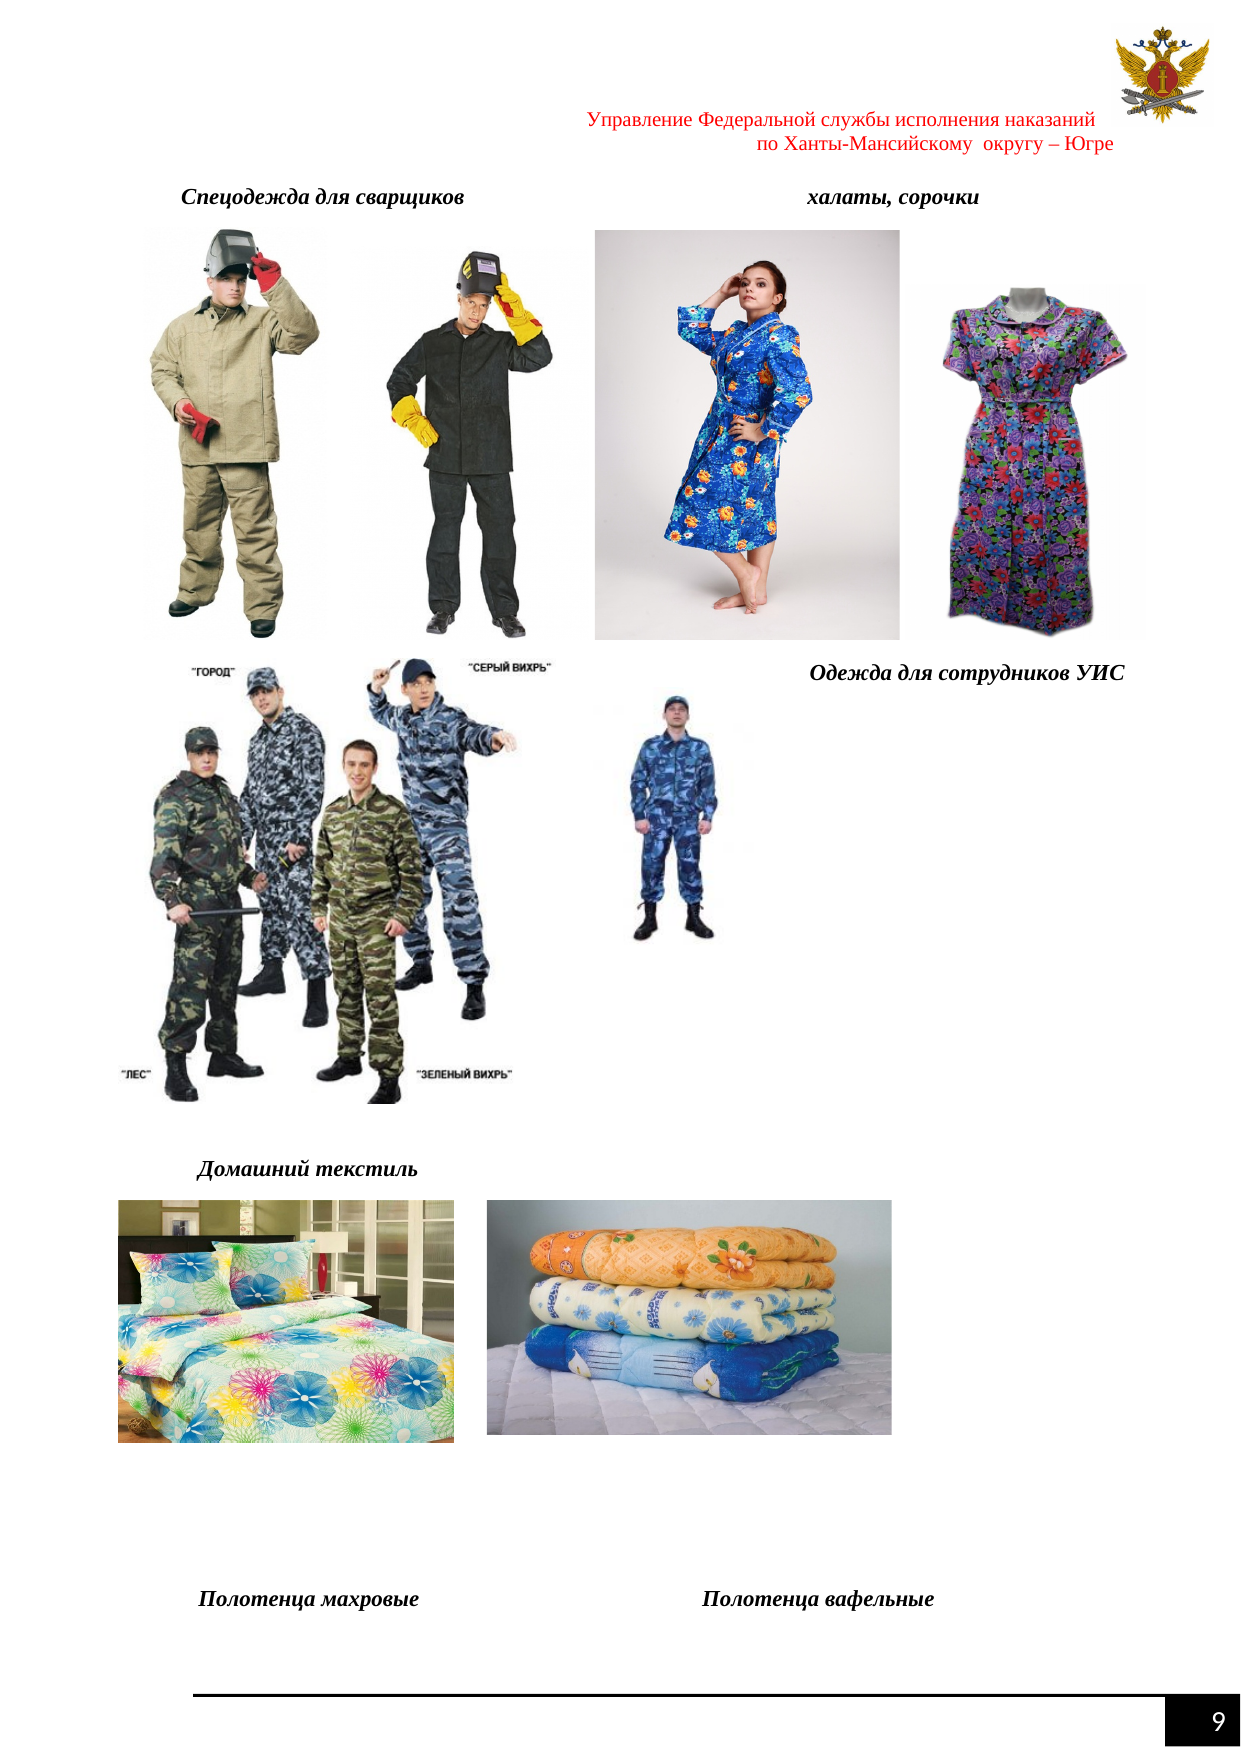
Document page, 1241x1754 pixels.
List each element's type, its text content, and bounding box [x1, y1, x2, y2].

picture [1111, 23, 1214, 127]
picture [904, 284, 1147, 640]
picture [594, 230, 900, 640]
text Полотенца махровые Полотенца вафельные [118, 1585, 1165, 1611]
picture [118, 227, 346, 640]
text Домашний текстиль [118, 1155, 1165, 1182]
picture [350, 246, 590, 640]
picture [486, 1200, 892, 1435]
text Спецодежда для сварщиков халаты, сорочки [118, 183, 1165, 209]
picture [118, 1200, 454, 1443]
picture [118, 658, 557, 1104]
picture [575, 687, 781, 951]
